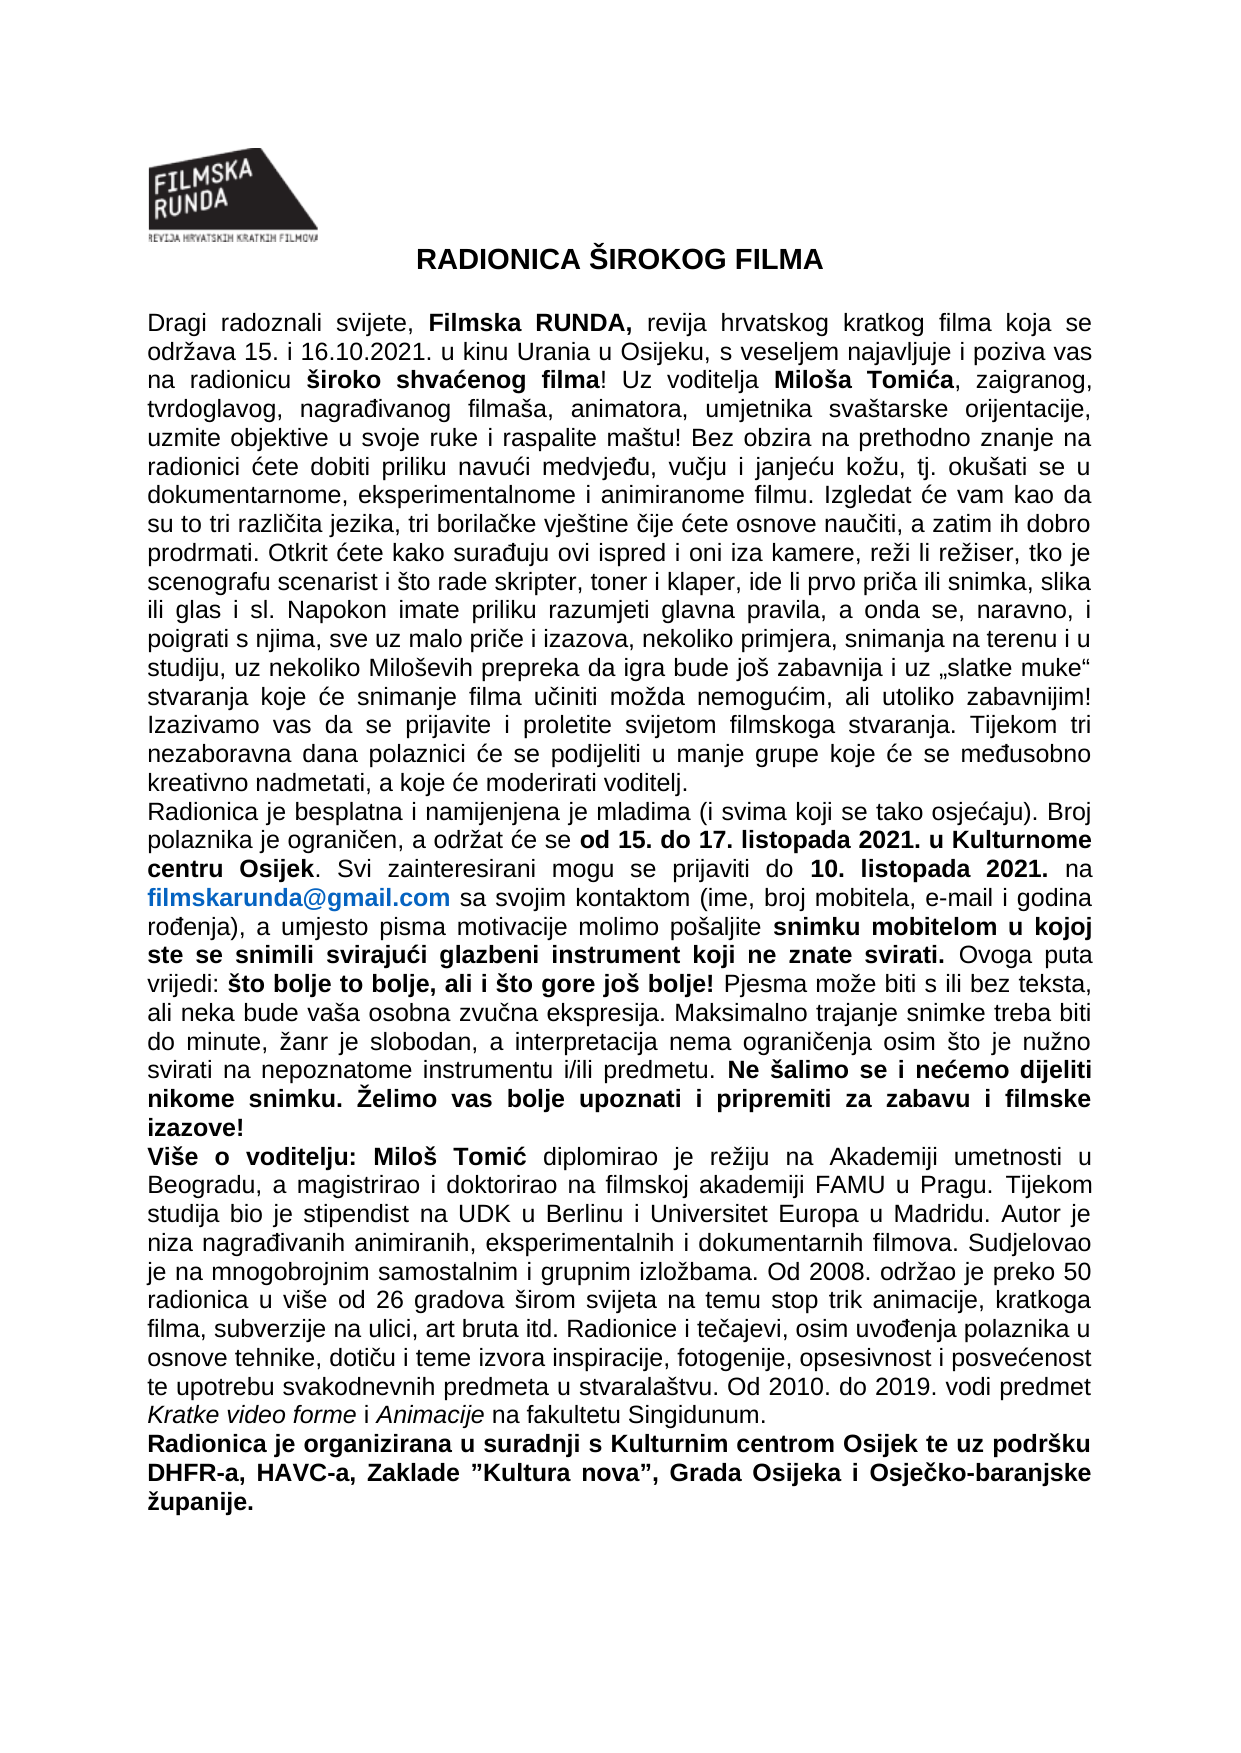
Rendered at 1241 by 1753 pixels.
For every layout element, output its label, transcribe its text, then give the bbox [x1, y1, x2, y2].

text Radionica je besplatna i namijenjena je mladima (i svima koji se tako osjećaju). Broj polaznika je ograničen, a održat će se od 15. do 17. listopada 2021. u Kulturnome centru Osijek. Svi zainteresirani mogu se prijaviti do 10. listopada 2021. na filmskarunda@gmail.com sa svojim kontaktom (ime, broj mobitela, e-mail i godina rođenja), a umjesto pisma motivacije molimo pošaljite snimku mobitelom u kojoj ste se snimili svirajući glazbeni instrument koji ne znate svirati. Ovoga puta vrijedi: što bolje to bolje, ali i što gore još bolje! Pjesma može biti s ili bez teksta, ali neka bude vaša osobna zvučna ekspresija. Maksimalno trajanje snimke treba biti do minute, žanr je slobodan, a interpretacija nema ograničenja osim što je nužno svirati na nepoznatome instrumentu i/ili predmetu. Ne šalimo se i nećemo dijeliti nikome snimku. Želimo vas bolje upoznati i pripremiti za zabavu i filmske izazove! [147, 796, 1093, 1141]
picture [148, 148, 318, 242]
text Dragi radoznali svijete, Filmska RUNDA, revija hrvatskog kratkog filma koja se održava 15. i 16.10.2021. u kinu Urania u Osijeku, s veseljem najavljuje i poziva vas na radionicu široko shvaćenog filma! Uz voditelja Miloša Tomića, zaigranog, tvrdoglavog, nagrađivanog filmaša, animatora, umjetnika svaštarske orijentacije, uzmite objektive u svoje ruke i raspalite maštu! Bez obzira na prethodno znanje na radionici ćete dobiti priliku navući medvjeđu, vučju i janjeću kožu, tj. okušati se u dokumentarnome, eksperimentalnome i animiranome filmu. Izgledat će vam kao da su to tri različita jezika, tri borilačke vještine čije ćete osnove naučiti, a zatim ih dobro prodrmati. Otkrit ćete kako surađuju ovi ispred i oni iza kamere, reži li režiser, tko je scenografu scenarist i što rade skripter, toner i klaper, ide li prvo priča ili snimka, slika ili glas i sl. Napokon imate priliku razumjeti glavna pravila, a onda se, naravno, i poigrati s njima, sve uz malo priče i izazova, nekoliko primjera, snimanja na terenu i u studiju, uz nekoliko Miloševih prepreka da igra bude još zabavnija i uz „slatke muke“ stvaranja koje će snimanje filma učiniti možda nemogućim, ali utoliko zabavnijim! Izazivamo vas da se prijavite i proletite svijetom filmskoga stvaranja. Tijekom tri nezaboravna dana polaznici će se podijeliti u manje grupe koje će se međusobno kreativno nadmetati, a koje će moderirati voditelj. [147, 308, 1093, 796]
text Više o voditelju: Miloš Tomić diplomirao je režiju na Akademiji umetnosti u Beogradu, a magistrirao i doktorirao na filmskoj akademiji FAMU u Pragu. Tijekom studija bio je stipendist na UDK u Berlinu i Universitet Europa u Madridu. Autor je niza nagrađivanih animiranih, eksperimentalnih i dokumentarnih filmova. Sudjelovao je na mnogobrojnim samostalnim i grupnim izložbama. Od 2008. održao je preko 50 radionica u više od 26 gradova širom svijeta na temu stop trik animacije, kratkoga filma, subverzije na ulici, art bruta itd. Radionice i tečajevi, osim uvođenja polaznika u osnove tehnike, dotiču i teme izvora inspiracije, fotogenije, opsesivnost i posvećenost te upotrebu svakodnevnih predmeta u stvaralaštvu. Od 2010. do 2019. vodi predmet Kratke video forme i Animacije na fakultetu Singidunum. [147, 1141, 1093, 1429]
text Radionica je organizirana u suradnji s Kulturnim centrom Osijek te uz podršku DHFR-a, HAVC-a, Zaklade ”Kultura nova”, Grada Osijeka i Osječko-baranjske županije. [147, 1429, 1093, 1515]
text RADIONICA ŠIROKOG FILMA [148, 242, 1092, 276]
